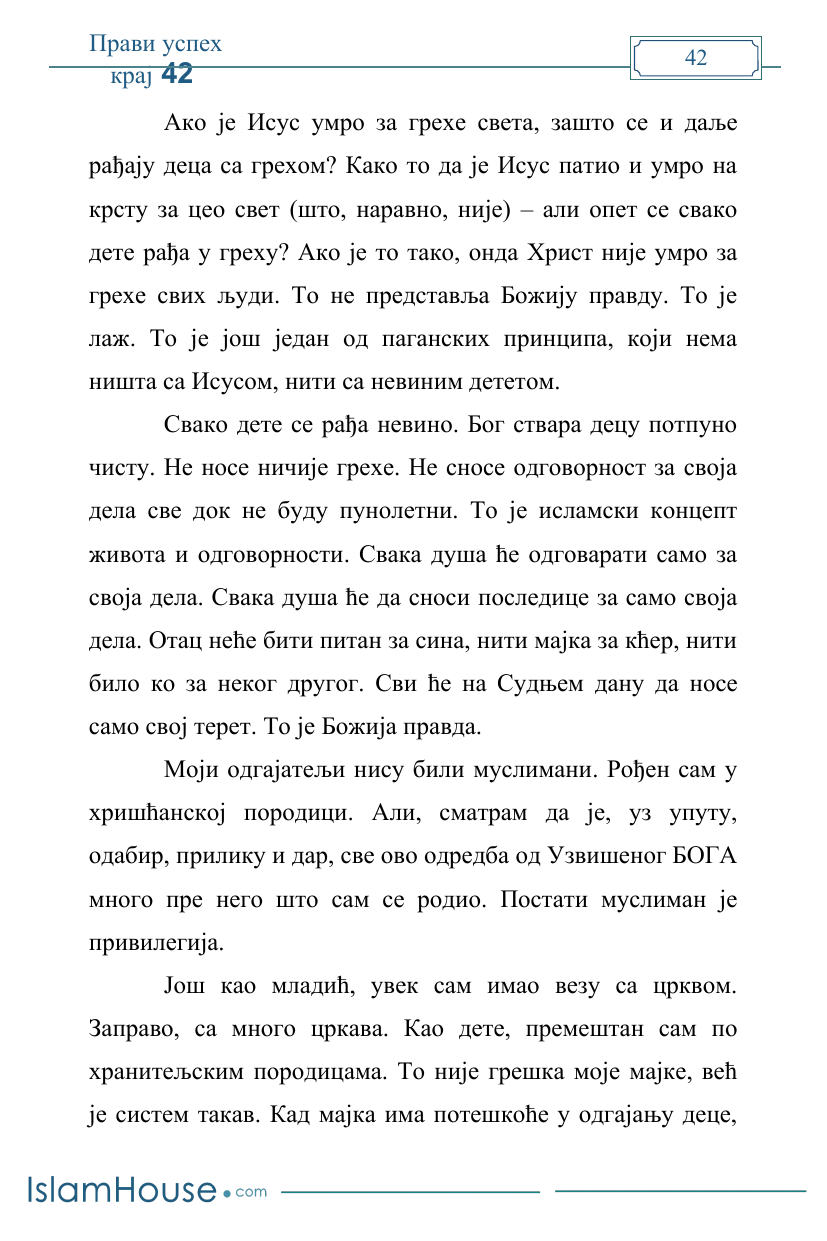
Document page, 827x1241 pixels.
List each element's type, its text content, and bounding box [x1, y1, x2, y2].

text Ако је Исус умро за грехе света, зашто се и даље рађају деца са грехом? Како то да је Исус патио и умро на крсту за цео свет (што, наравно, није) – али опет се свако дете рађа у греху? Ако је то тако, онда Христ није умро за грехе свих људи. То не представља Божију правду. То је лаж. То је још један од паганских принципа, који нема ништа са Исусом, нити са невиним дететом. [89, 107, 738, 395]
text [89, 970, 738, 1128]
text Свако дете се рађа невино. Бог ствара децу потпуно чисту. Не носе ничије грехе. Не сносе одговорност за своја дела све док не буду пунолетни. То је исламски концепт живота и одговорности. Свака душа ће одговарати само за своја дела. Свака душа ће да сноси последице за само своја дела. Отац неће бити питан за сина, нити мајка за кћер, нити било ко за неког другог. Сви ће на Судњем дану да носе само свој терет. То је Божија правда. [89, 409, 738, 740]
picture [20, 1171, 541, 1209]
picture [548, 1170, 807, 1208]
text Моји одгајатељи нису били муслимани. Рођен сам у хришћанској породици. Али, сматрам да је, уз упуту, одабир, прилику и дар, све ово одредба од Узвишеног БОГА много пре него што сам се родио. Постати муслиман је привилегија. [89, 754, 738, 956]
